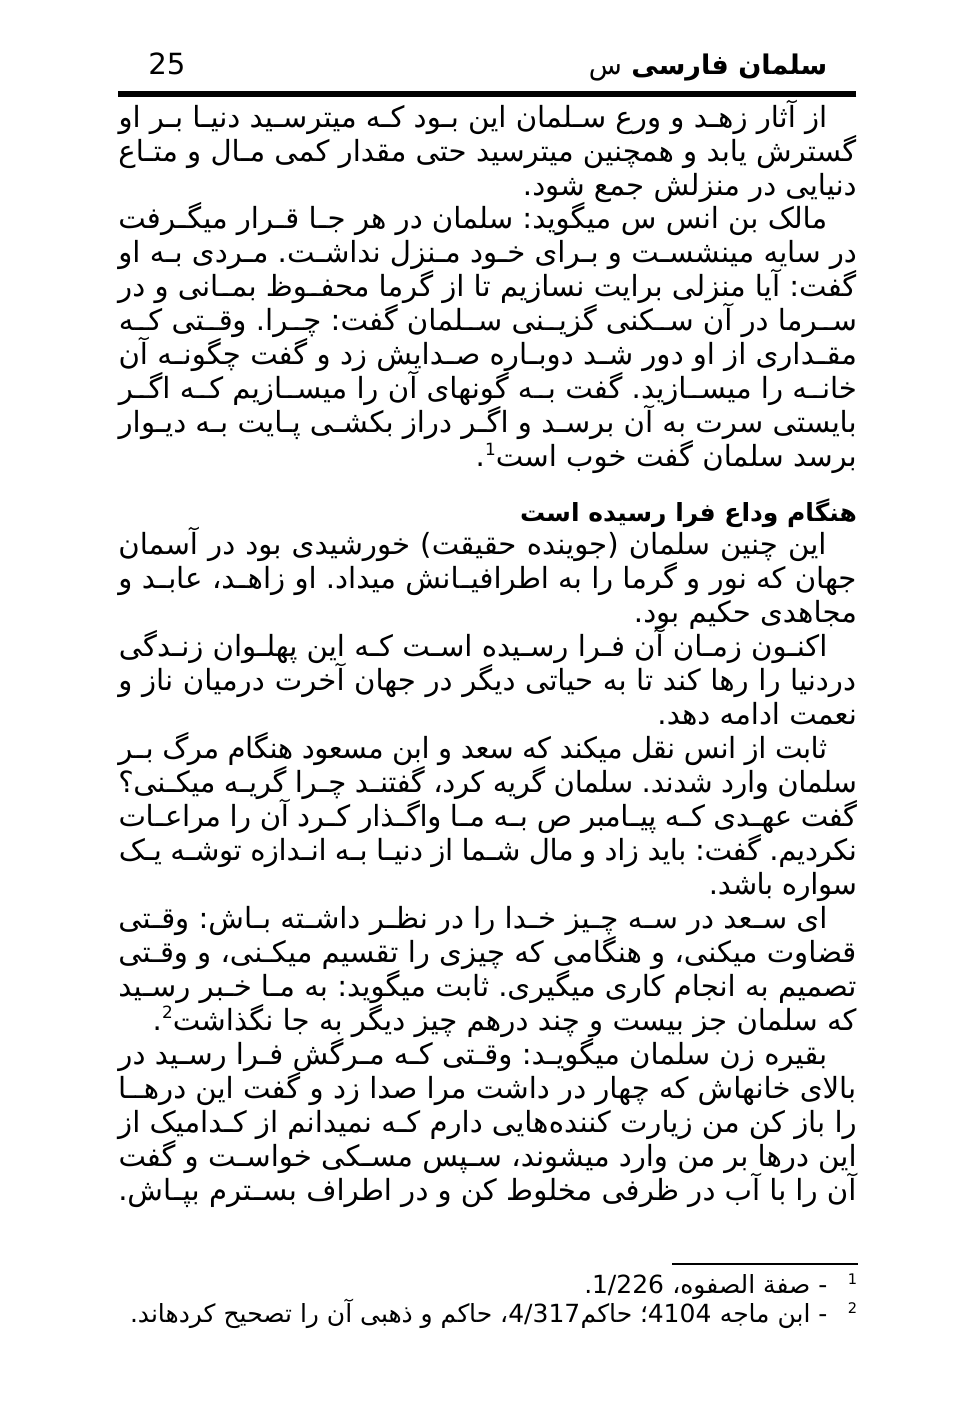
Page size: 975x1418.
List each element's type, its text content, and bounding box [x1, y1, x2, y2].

text این چنین سلمان (جوینده حقیقت) خورشیدی بود در آسمان جهان که نور و گرما را به اطرافیانش می‏داد. او زاهد، عابد و مجاهدی حکیم بود. [118, 528, 857, 629]
text هنگام وداع فرا رسیده است [118, 498, 857, 528]
text ای سعد در سه چیز خدا را در نظر داشته باش: وقتی قضاوت می‏کنی، و هنگامی که چیزی را تقسیم می‏کنی، و وقتی تصمیم به انجام کاری می‏گیری. ثابت می‏گوید: به ما خبر رسید که سلمان جز بیست و چند درهم چیز دیگر به جا نگذاشت. [118, 901, 857, 1037]
text ثابت از انس نقل می‏کند که سعد و ابن مسعود هنگام مرگ بر سلمان وارد شدند. سلمان گریه کرد، گفتند چرا گریه می‏کنی؟ گفت عهدی که پیامبر ص به ما واگذار کرد آن را مراعات نکردیم. گفت: باید زاد و مال شما از دنیا به اندازه توشه یک سواره باشد. [118, 731, 857, 901]
text اکنون زمان آن فرا رسیده است که این پهلوان زندگی دردنیا را رها کند تا به حیاتی دیگر در جهان آخرت درمیان ناز و نعمت ادامه دهد. [118, 629, 857, 731]
text از آثار زهد و ورع سلمان این بود که می‏ترسید دنیا بر او گسترش یابد و همچنین می‏ترسید حتی مقدار کمی مال و متاع دنیایی در منزلش جمع شود. [118, 100, 857, 202]
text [118, 1037, 857, 1207]
text مالک بن انس س می‏گوید: سلمان در هر جا قرار می‏‏گرفت در سایه می‏نشست و برای خود منزل نداشت. مردی به او گفت: آیا منزلی برایت نسازیم تا از گرما محفوظ بمانی و در سرما در آن سکنی گزینی سلمان گفت: چرا. وقتی که مقداری از او دور شد دوباره صدایش زد و گفت چگونه آن خانه را می‏سازید. گفت به گونه‏ای آن را می‏سازیم که اگر بایستی سرت به آن برسد و اگر دراز بکشی پایت به دیوار برسد سلمان گفت خوب است. [118, 202, 857, 473]
